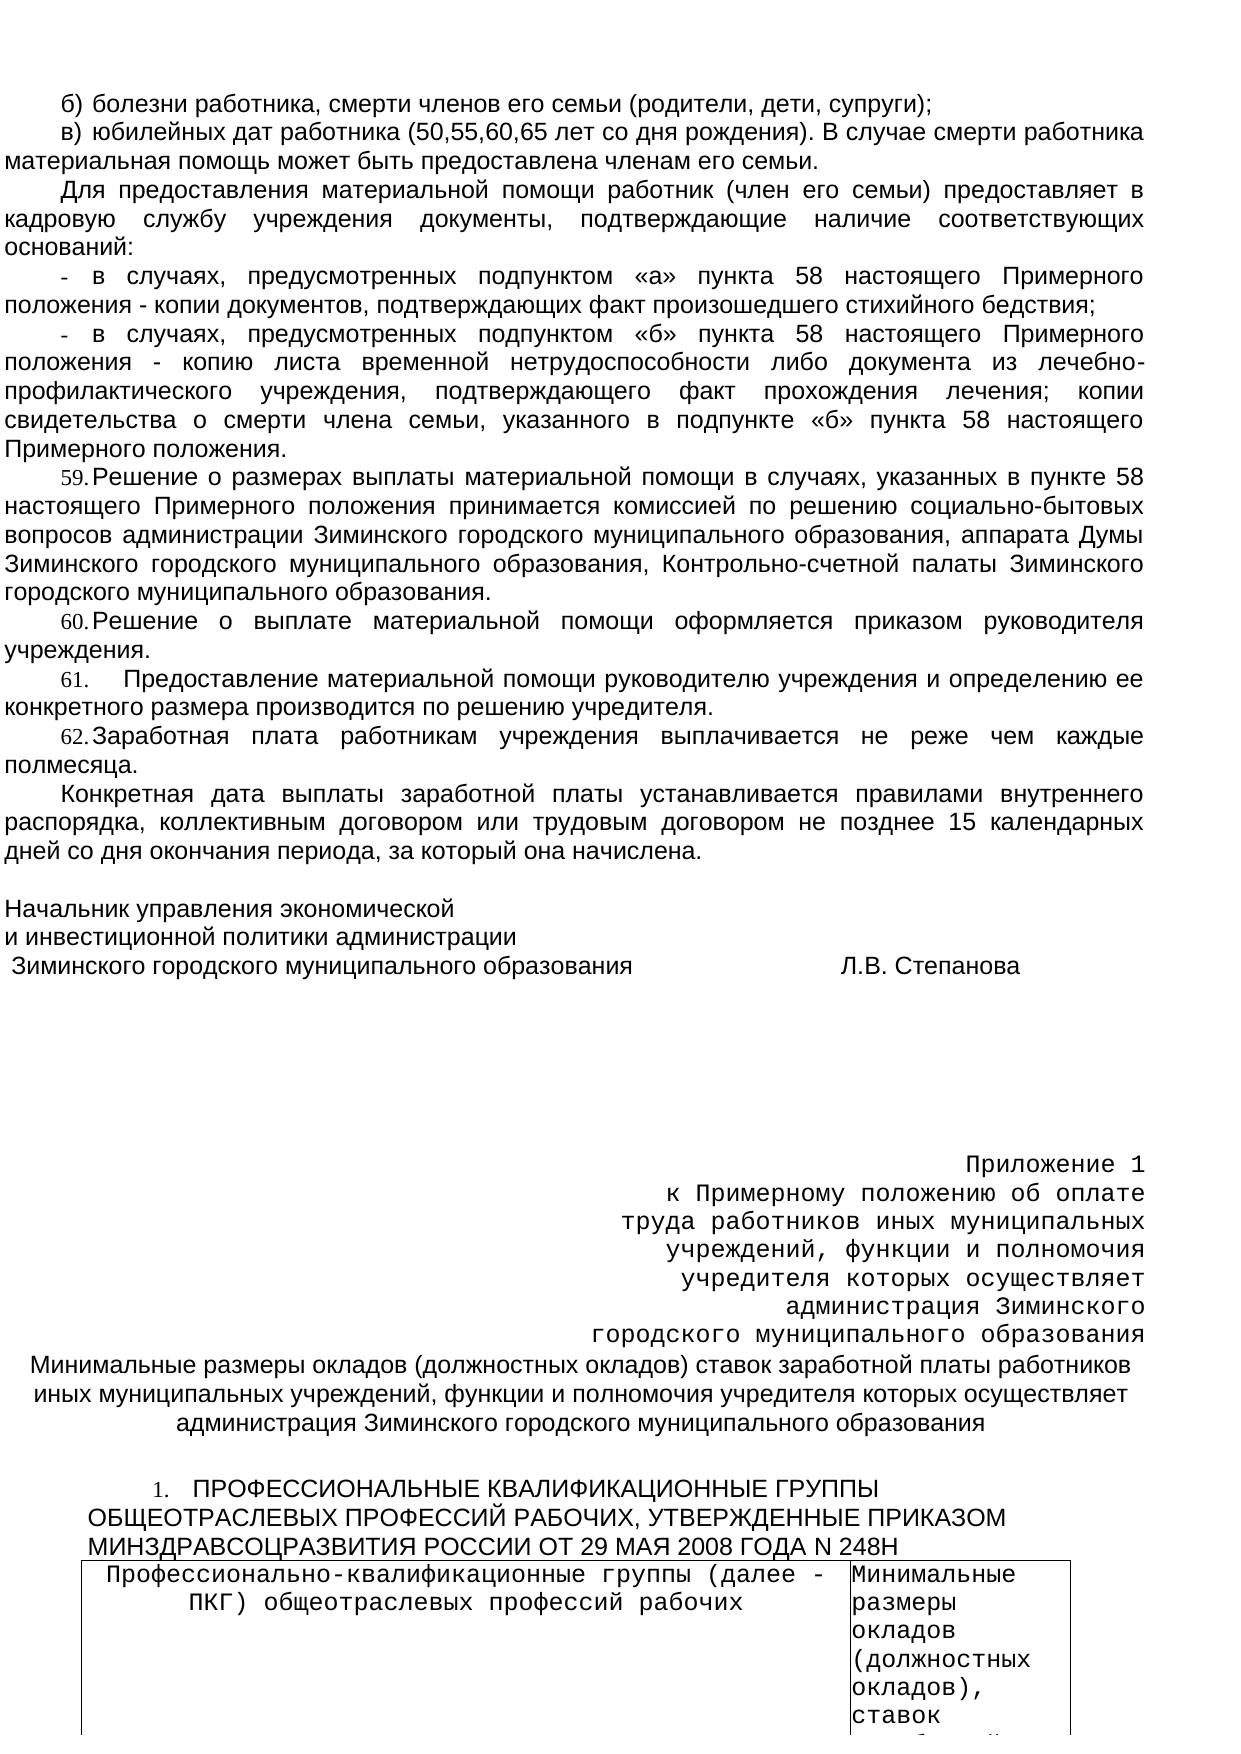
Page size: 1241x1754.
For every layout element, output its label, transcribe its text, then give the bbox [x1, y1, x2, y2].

text и инвестиционной политики администрации [4, 922, 1145, 951]
list Предоставление материальной помощи руководителю учреждения и определению ее конкретного размера производится по решению учредителя. [4, 664, 1145, 721]
text к Примерному положению об оплате [4, 1180, 1145, 1209]
text Зиминского городского муниципального образования Л.В. Степанова [4, 951, 1145, 980]
list Заработная плата работникам учреждения выплачивается не реже чем каждые полмесяца. [4, 721, 1145, 779]
text учреждений, функции и полномочия [4, 1237, 1145, 1265]
text учредителя которых осуществляет [4, 1265, 1145, 1294]
text городского муниципального образования [4, 1322, 1145, 1350]
text администрация Зиминского [4, 1294, 1145, 1322]
text Минимальные размеры окладов (должностных окладов) ставок заработной платы работников иных муниципальных учреждений, функции и полномочия учредителя которых осуществляет администрация Зиминского городского муниципального образования [10, 1350, 1151, 1437]
text в) юбилейных дат работника (50,55,60,65 лет со дня рождения). В случае смерти работника материальная помощь может быть предоставлена членам его семьи. [4, 117, 1145, 175]
list Решение о выплате материальной помощи оформляется приказом руководителя учреждения. [4, 606, 1145, 664]
text б) болезни работника, смерти членов его семьи (родители, дети, супруги); [4, 89, 1151, 117]
list в случаях, предусмотренных подпунктом «а» пункта 58 настоящего Примерного положения - копии документов, подтверждающих факт произошедшего стихийного бедствия; [4, 261, 1145, 319]
text Начальник управления экономической [4, 894, 1145, 922]
table_header Профессионально-квалификационные группы (далее - ПКГ) общеотраслевых профессий рабочих [82, 1561, 850, 1735]
text труда работников иных муниципальных [4, 1209, 1145, 1237]
text Конкретная дата выплаты заработной платы устанавливается правилами внутреннего распорядка, коллективным договором или трудовым договором не позднее 15 календарных дней со дня окончания периода, за который она начислена. [4, 779, 1145, 865]
text Приложение 1 [4, 1152, 1145, 1180]
list Решение о размерах выплаты материальной помощи в случаях, указанных в пункте 58 настоящего Примерного положения принимается комиссией по решению социально-бытовых вопросов администрации Зиминского городского муниципального образования, аппарата Думы Зиминского городского муниципального образования, Контрольно-счетной палаты Зиминского городского муниципального образования. [4, 462, 1145, 606]
table_header Минимальные размеры окладов (должностных окладов), ставок заработной платы, рублей [851, 1561, 1070, 1735]
list в случаях, предусмотренных подпунктом «б» пункта 58 настоящего Примерного положения - копию листа временной нетрудоспособности либо документа из лечебнопрофилактического учреждения, подтверждающего факт прохождения лечения; копии свидетельства о смерти члена семьи, указанного в подпункте «б» пункта 58 настоящего Примерного положения. [4, 319, 1145, 462]
text Для предоставления материальной помощи работник (член его семьи) предоставляет в кадровую службу учреждения документы, подтверждающие наличие соответствующих оснований: [4, 175, 1145, 261]
list ПРОФЕССИОНАЛЬНЫЕ КВАЛИФИКАЦИОННЫЕ ГРУППЫ ОБЩЕОТРАСЛЕВЫХ ПРОФЕССИЙ РАБОЧИХ, УТВЕРЖДЕННЫЕ ПРИКАЗОМ МИНЗДРАВСОЦРАЗВИТИЯ РОССИИ ОТ 29 МАЯ 2008 ГОДА N 248Н [87, 1474, 1135, 1560]
